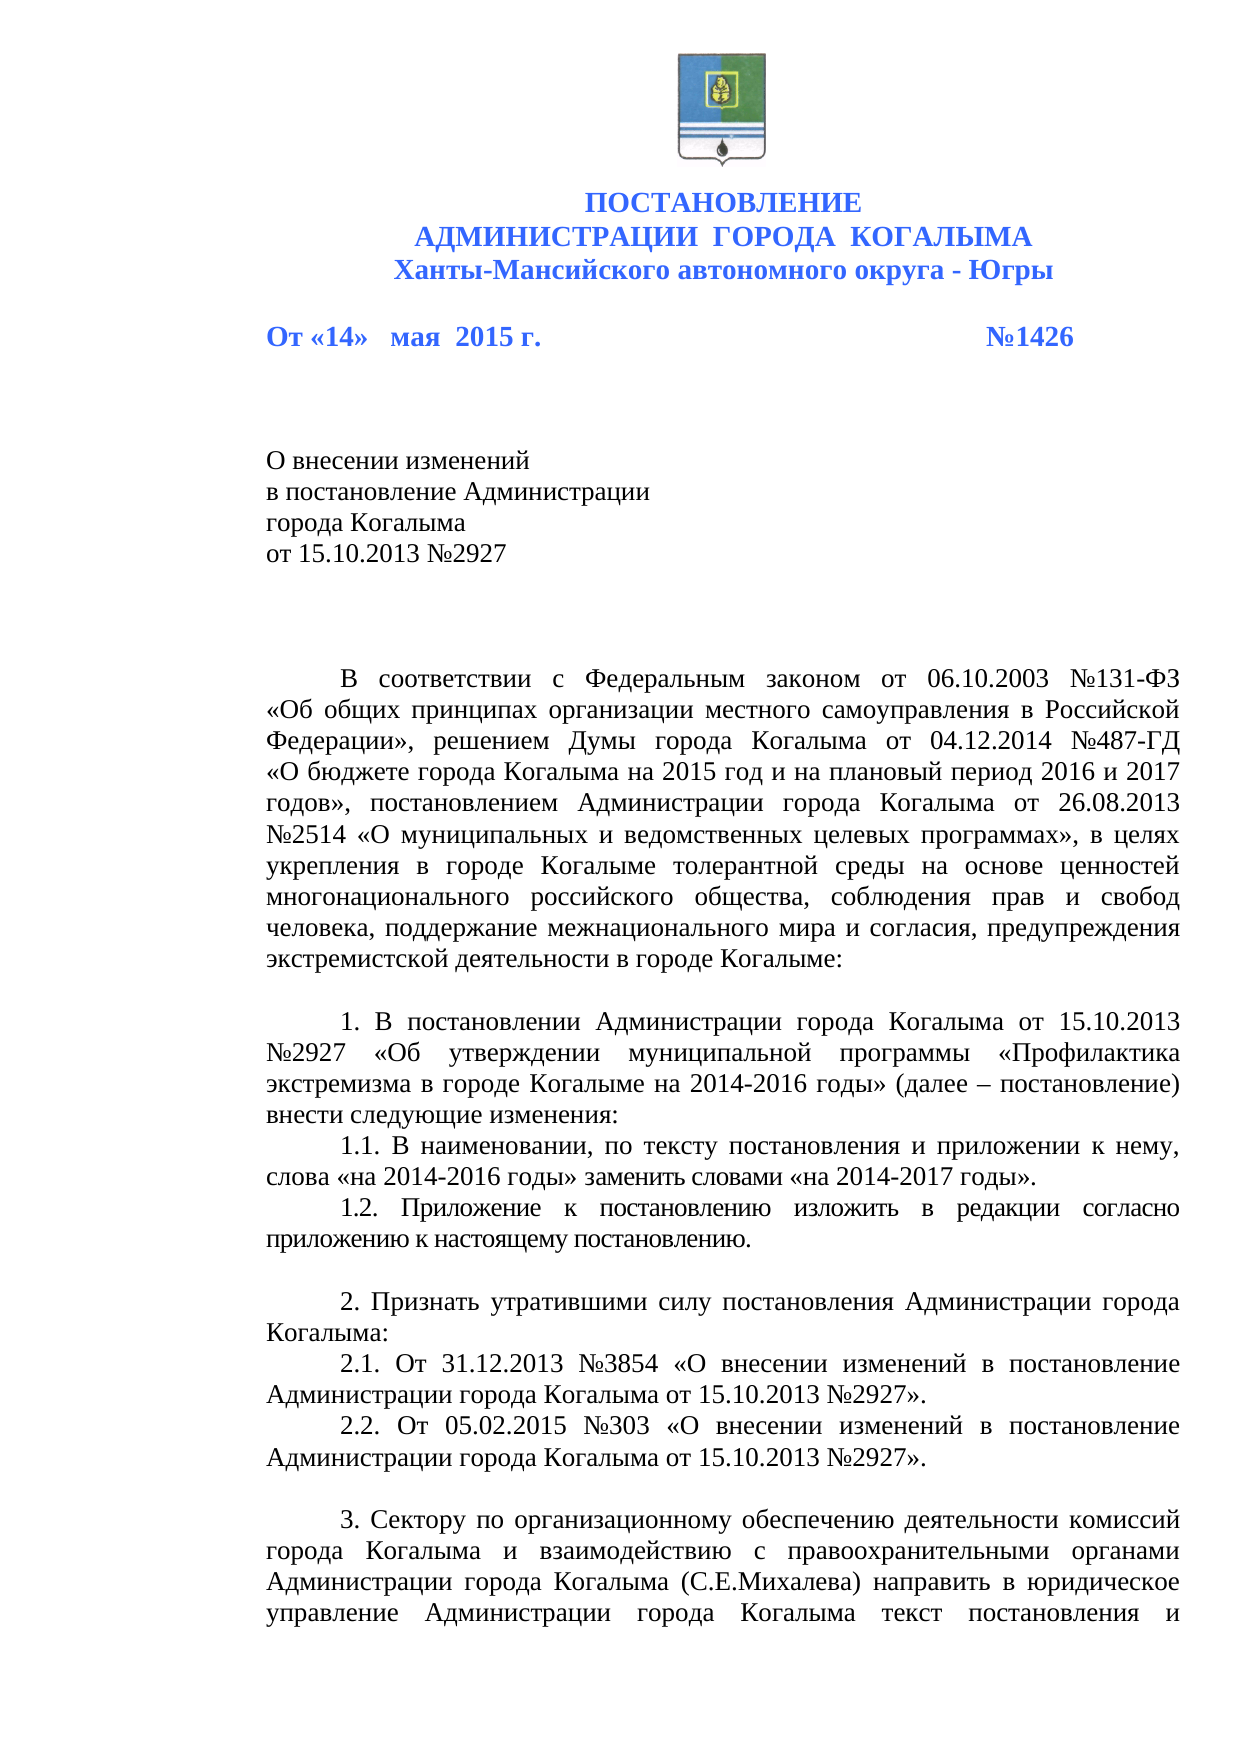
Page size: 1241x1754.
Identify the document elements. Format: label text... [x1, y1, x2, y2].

text 2.1. От 31.12.2013 №3854 «О внесении изменений в постановление Администрации города Когалыма от 15.10.2013 №2927». [266, 1347, 1181, 1409]
text 2.2. От 05.02.2015 №303 «О внесении изменений в постановление Администрации города Когалыма от 15.10.2013 №2927». [266, 1409, 1181, 1472]
text Ханты-Мансийского автономного округа - Югры [266, 252, 1181, 286]
text 1.2. Приложение к постановлению изложить в редакции согласно приложению к настоящему постановлению. [266, 1191, 1181, 1254]
text От «14» мая 2015 г. №1426 [266, 319, 1181, 353]
text города Когалыма [266, 506, 1181, 537]
text О внесении изменений [266, 444, 1181, 475]
text в постановление Администрации [266, 475, 1181, 506]
text 1. В постановлении Администрации города Когалыма от 15.10.2013 №2927 «Об утверждении муниципальной программы «Профилактика экстремизма в городе Когалыме на 2014-2016 годы» (далее – постановление) внести следующие изменения: [266, 1004, 1181, 1129]
text 2. Признать утратившими силу постановления Администрации города Когалыма: [266, 1285, 1181, 1347]
text В соответствии с Федеральным законом от 06.10.2003 №131-ФЗ «Об общих принципах организации местного самоуправления в Российской Федерации», решением Думы города Когалыма от 04.12.2014 №487-ГД «О бюджете города Когалыма на 2015 год и на плановый период 2016 и 2017 годов», постановлением Администрации города Когалыма от 26.08.2013 №2514 «О муниципальных и ведомственных целевых программах», в целях укрепления в городе Когалыме толерантной среды на основе ценностей многонационального российского общества, соблюдения прав и свобод человека, поддержание межнационального мира и согласия, предупреждения экстремистской деятельности в городе Когалыме: [266, 662, 1181, 973]
text ПОСТАНОВЛЕНИЕ [266, 185, 1181, 219]
text АДМИНИСТРАЦИИ ГОРОДА КОГАЛЫМА [266, 219, 1181, 252]
picture [677, 53, 766, 167]
text от 15.10.2013 №2927 [266, 537, 1181, 568]
text 1.1. В наименовании, по тексту постановления и приложении к нему, слова «на 2014-2016 годы» заменить словами «на 2014-2017 годы». [266, 1129, 1181, 1191]
